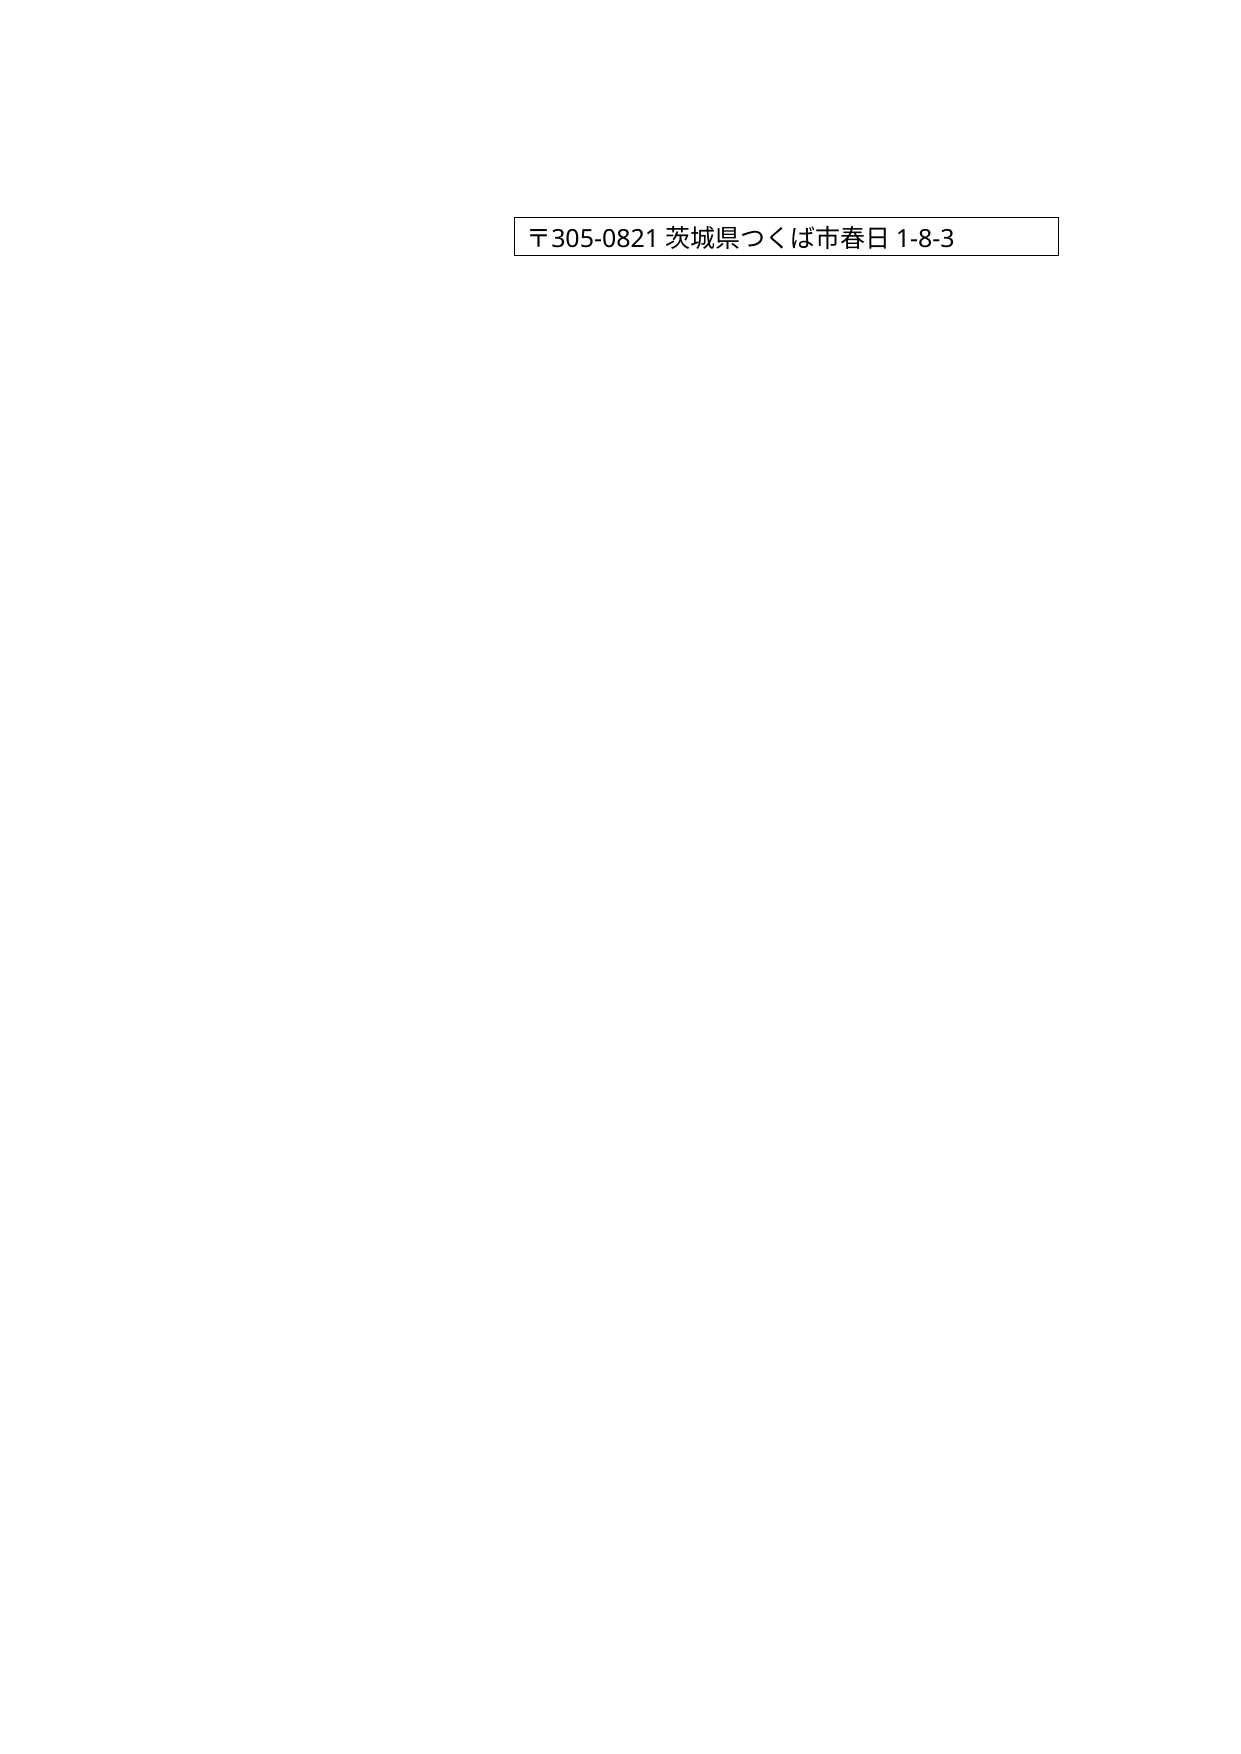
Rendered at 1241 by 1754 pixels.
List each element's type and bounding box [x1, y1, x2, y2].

table_header [515, 218, 1058, 255]
